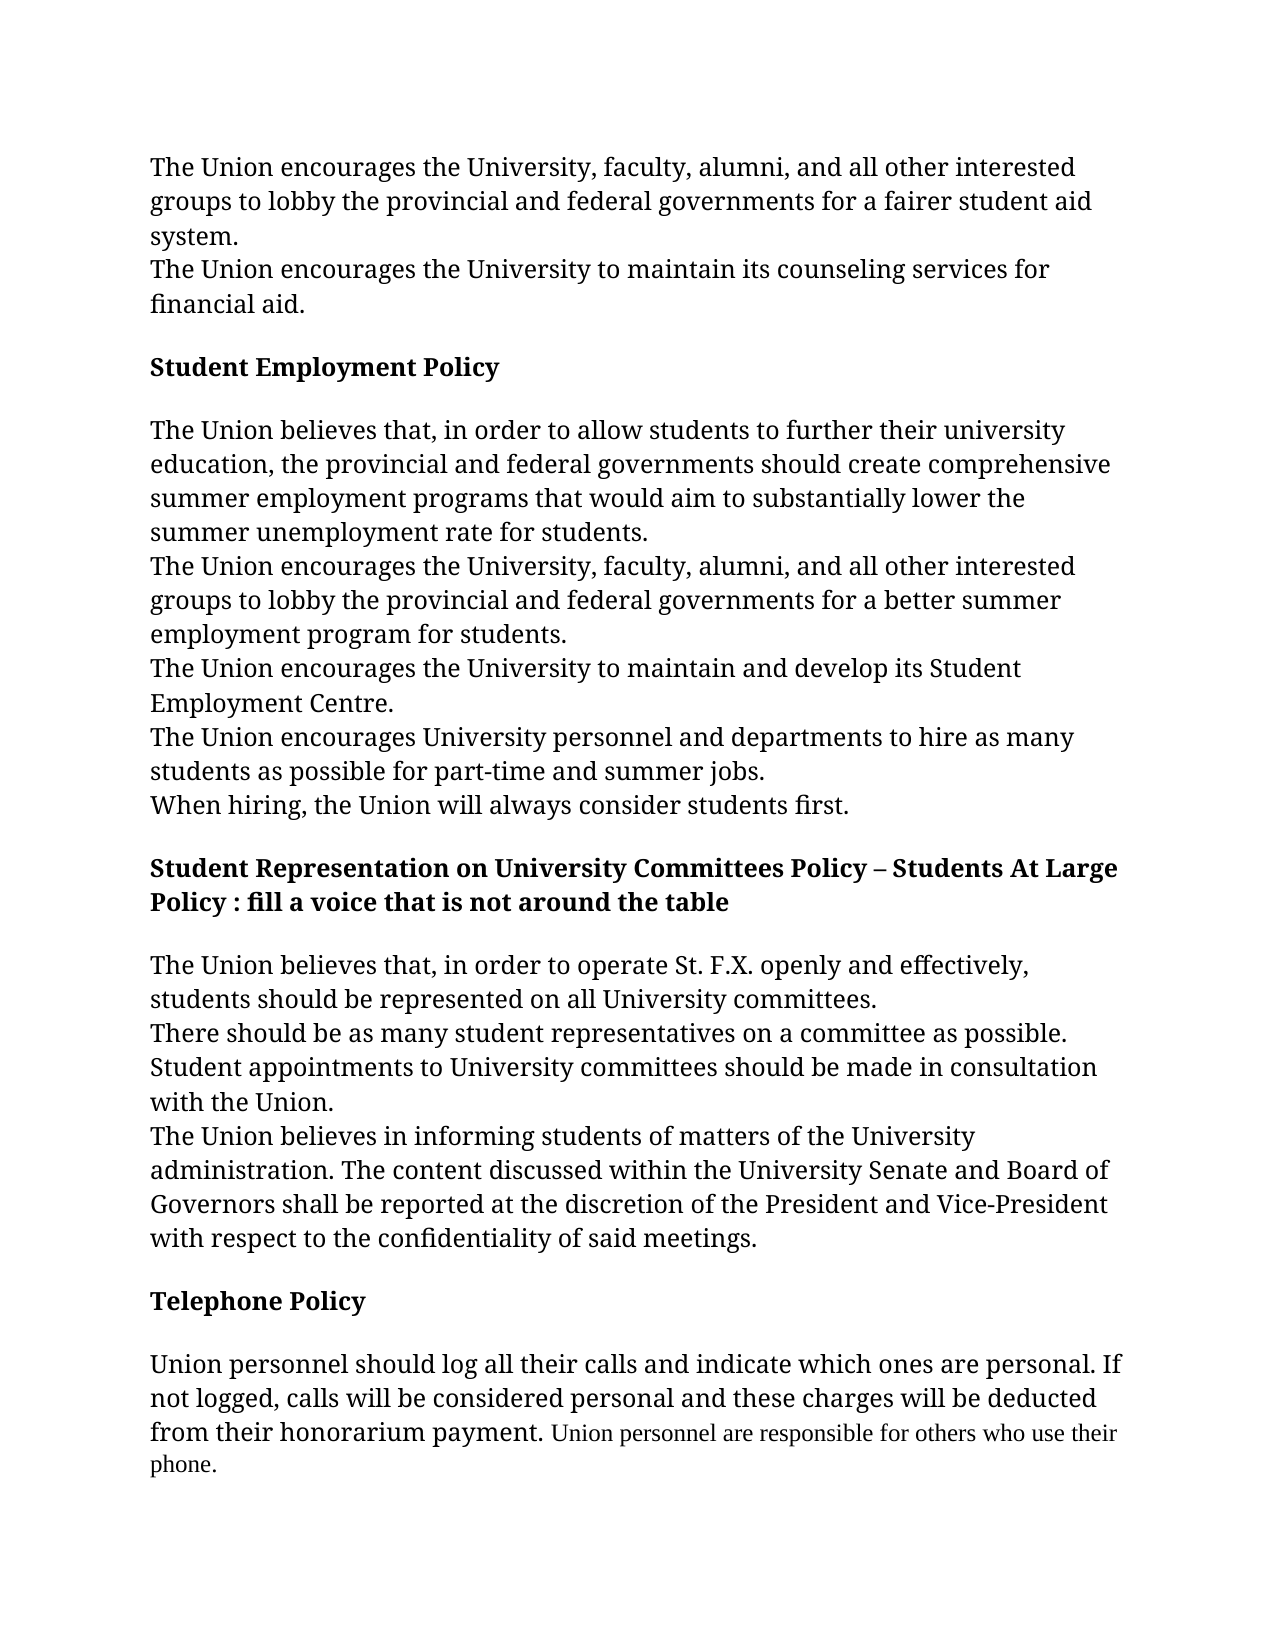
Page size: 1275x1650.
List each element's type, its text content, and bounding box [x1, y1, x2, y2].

text Student Employment Policy [150, 349, 1125, 383]
text The Union believes in informing students of matters of the University administration. The content discussed within the University Senate and Board of Governors shall be reported at the discretion of the President and Vice-President with respect to the confidentiality of said meetings. [150, 1118, 1125, 1254]
text The Union encourages the University, faculty, alumni, and all other interested groups to lobby the provincial and federal governments for a fairer student aid system. [150, 150, 1125, 252]
text The Union encourages the University, faculty, alumni, and all other interested groups to lobby the provincial and federal governments for a better summer employment program for students. [150, 549, 1125, 651]
text The Union believes that, in order to operate St. F.X. openly and effectively, students should be represented on all University committees. [150, 948, 1125, 1016]
text The Union believes that, in order to allow students to further their university education, the provincial and federal governments should create comprehensive summer employment programs that would aim to substantially lower the summer unemployment rate for students. [150, 413, 1125, 549]
text The Union encourages the University to maintain its counseling services for financial aid. [150, 252, 1125, 320]
text The Union encourages University personnel and departments to hire as many students as possible for part-time and summer jobs. [150, 719, 1125, 787]
text When hiring, the Union will always consider students first. [150, 787, 1125, 821]
text The Union encourages the University to maintain and develop its Student Employment Centre. [150, 651, 1125, 719]
text Student Representation on University Committees Policy – Students At Large Policy : fill a voice that is not around the table [150, 851, 1125, 919]
text There should be as many student representatives on a committee as possible. [150, 1016, 1125, 1050]
text Telephone Policy [150, 1284, 1125, 1318]
text Union personnel should log all their calls and indicate which ones are personal. If not logged, calls will be considered personal and these charges will be deducted from their honorarium payment. Union personnel are responsible for others who use their phone. [150, 1347, 1125, 1478]
text Student appointments to University committees should be made in consultation with the Union. [150, 1050, 1125, 1118]
